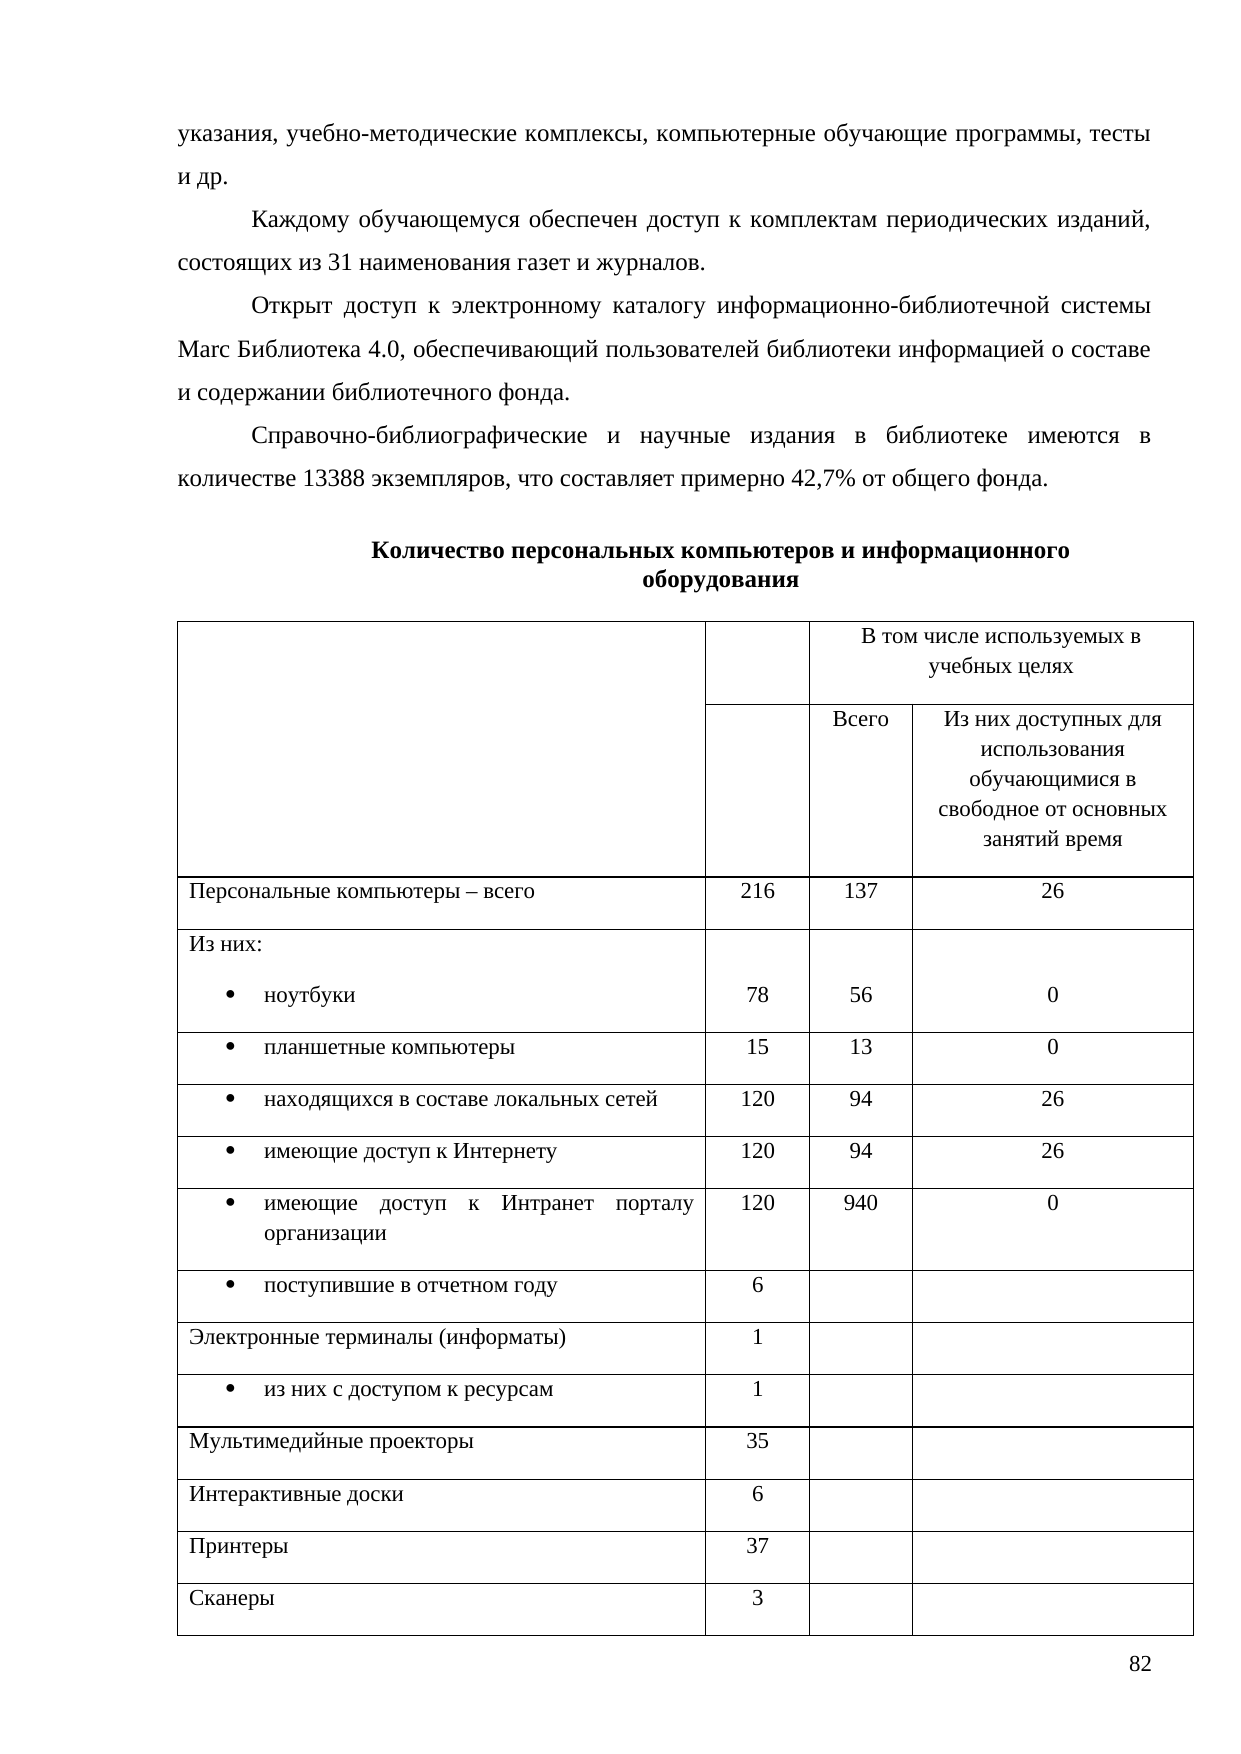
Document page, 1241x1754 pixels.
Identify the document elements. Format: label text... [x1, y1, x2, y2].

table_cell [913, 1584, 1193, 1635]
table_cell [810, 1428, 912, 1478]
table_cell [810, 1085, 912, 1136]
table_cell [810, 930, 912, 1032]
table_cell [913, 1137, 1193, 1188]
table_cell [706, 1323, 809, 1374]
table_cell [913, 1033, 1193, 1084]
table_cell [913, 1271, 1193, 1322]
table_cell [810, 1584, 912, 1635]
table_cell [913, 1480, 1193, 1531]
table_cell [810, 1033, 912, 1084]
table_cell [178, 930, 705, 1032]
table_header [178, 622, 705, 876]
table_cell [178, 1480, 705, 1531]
text Количество персональных компьютеров и информационного оборудования [290, 535, 1152, 592]
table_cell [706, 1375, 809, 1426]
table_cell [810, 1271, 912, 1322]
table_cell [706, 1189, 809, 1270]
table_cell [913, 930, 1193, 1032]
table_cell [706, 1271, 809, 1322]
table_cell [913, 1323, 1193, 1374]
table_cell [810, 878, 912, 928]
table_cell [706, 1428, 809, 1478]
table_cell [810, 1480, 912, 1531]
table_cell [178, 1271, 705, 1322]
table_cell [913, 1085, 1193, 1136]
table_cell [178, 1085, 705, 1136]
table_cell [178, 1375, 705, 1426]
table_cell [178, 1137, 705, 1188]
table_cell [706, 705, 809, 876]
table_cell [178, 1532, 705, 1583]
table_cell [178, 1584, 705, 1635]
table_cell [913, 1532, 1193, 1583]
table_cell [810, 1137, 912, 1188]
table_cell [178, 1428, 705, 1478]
text Каждому обучающемуся обеспечен доступ к комплектам периодических изданий, состоящих из 31 наименования газет и журналов. [177, 204, 1152, 276]
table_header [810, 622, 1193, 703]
text Справочно-библиографические и научные издания в библиотеке имеются в количестве 13388 экземпляров, что составляет примерно 42,7% от общего фонда. [177, 420, 1152, 492]
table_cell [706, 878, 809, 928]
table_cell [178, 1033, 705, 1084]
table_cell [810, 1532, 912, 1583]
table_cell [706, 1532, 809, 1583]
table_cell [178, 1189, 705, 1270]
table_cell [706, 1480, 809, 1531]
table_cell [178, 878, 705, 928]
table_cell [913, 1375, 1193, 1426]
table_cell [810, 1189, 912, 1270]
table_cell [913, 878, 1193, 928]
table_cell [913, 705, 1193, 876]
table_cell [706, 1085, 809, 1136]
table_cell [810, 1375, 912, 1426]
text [177, 118, 1152, 190]
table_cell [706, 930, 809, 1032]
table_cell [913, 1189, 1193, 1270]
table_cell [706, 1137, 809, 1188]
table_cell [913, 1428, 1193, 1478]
text Открыт доступ к электронному каталогу информационно-библиотечной системы Marc Библиотека 4.0, обеспечивающий пользователей библиотеки информацией о составе и содержании библиотечного фонда. [177, 291, 1152, 406]
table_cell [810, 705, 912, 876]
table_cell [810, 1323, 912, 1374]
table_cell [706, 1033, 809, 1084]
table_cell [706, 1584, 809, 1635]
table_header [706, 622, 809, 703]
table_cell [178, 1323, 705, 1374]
